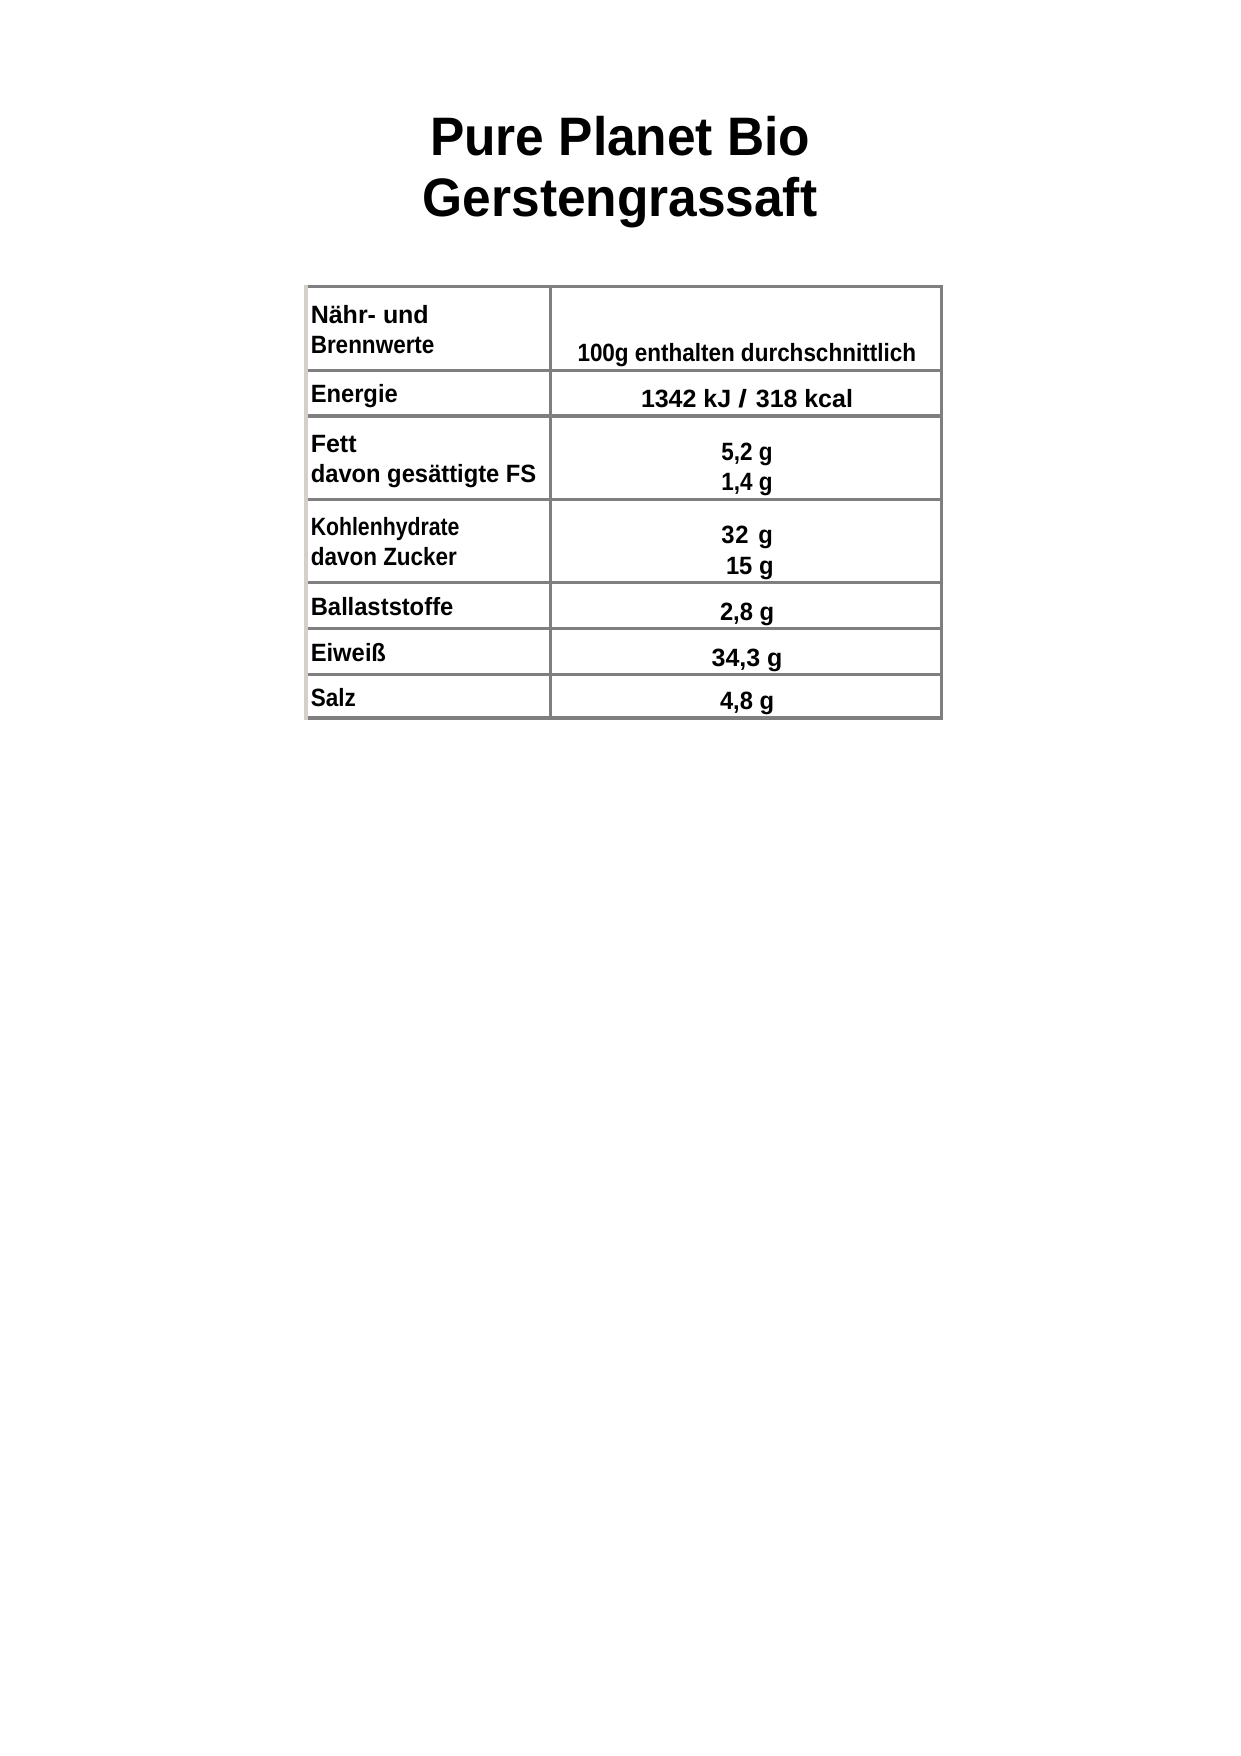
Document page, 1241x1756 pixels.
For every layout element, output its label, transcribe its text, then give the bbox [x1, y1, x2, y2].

table_cell 4,8 g [552, 676, 940, 716]
table_cell Kohlenhydrate davon Zucker [308, 501, 549, 581]
table_cell 5,2 g 1,4 g [552, 418, 940, 498]
table_cell Fett davon gesättigte FS [308, 418, 549, 498]
table_cell 2,8 g [552, 584, 940, 627]
text Pure Planet Bio Gerstengrassaft [232, 106, 1008, 229]
table_header Nähr- und Brennwerte [308, 288, 549, 368]
table_cell 3 2 g 15 g [552, 501, 940, 581]
table_cell Energie [308, 372, 549, 414]
table_cell 34,3 g [552, 630, 940, 673]
table_header 100g enthalten durchschnittlich [552, 288, 940, 368]
table_cell Eiweiß [308, 630, 549, 673]
table_cell 1342 kJ / 318 kcal [552, 372, 940, 414]
table_cell Salz [308, 676, 549, 716]
table_cell Ballaststoffe [308, 584, 549, 627]
